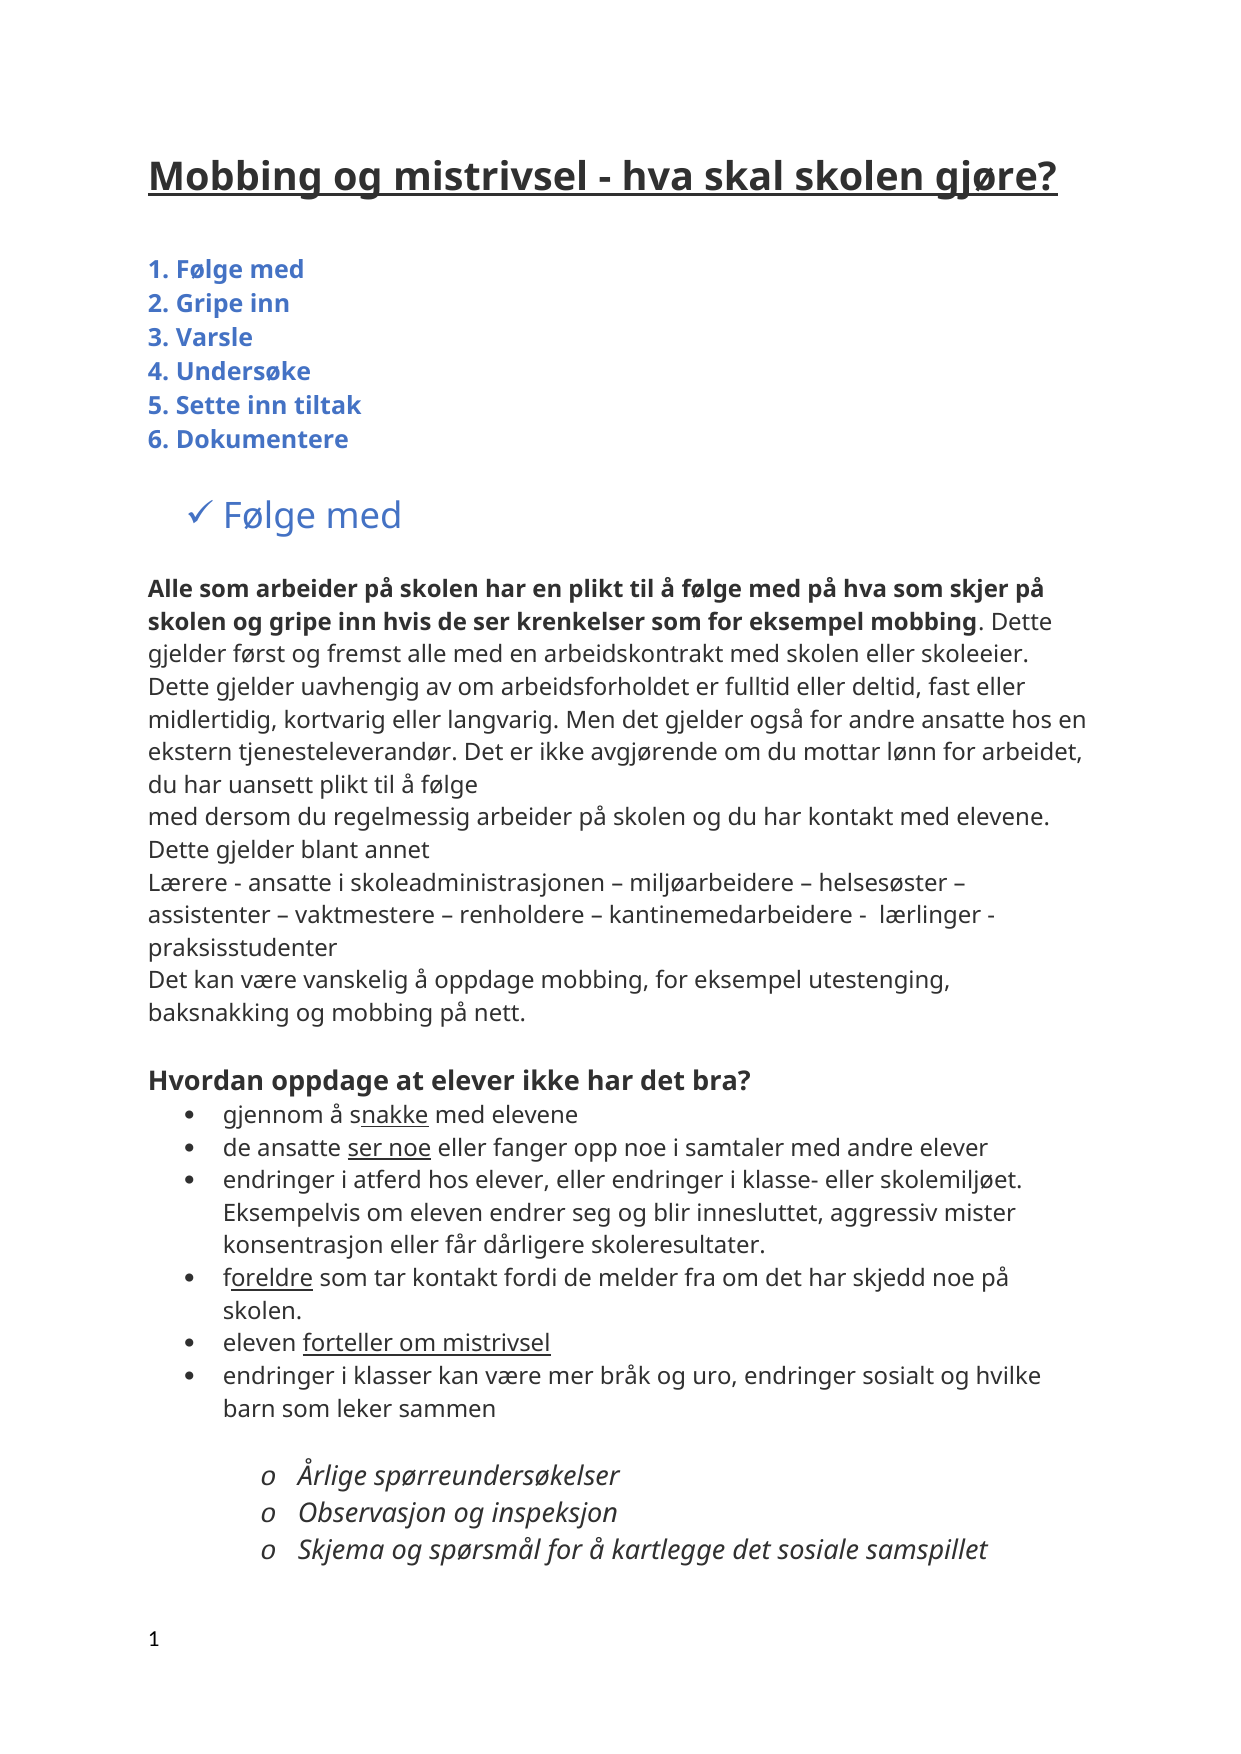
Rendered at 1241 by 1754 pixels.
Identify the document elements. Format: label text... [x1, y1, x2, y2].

text Lærere - ansatte i skoleadministrasjonen – miljøarbeidere – helsesøster – assistenter – vaktmestere – renholdere – kantinemedarbeidere - lærlinger - praksisstudenter [148, 865, 1093, 963]
text 5. Sette inn tiltak [148, 387, 1093, 422]
text Det kan være vanskelig å oppdage mobbing, for eksempel utestenging, baksnakking og mobbing på nett. [148, 963, 1093, 1028]
list eleven forteller om mistrivsel [185, 1326, 1093, 1359]
text 2. Gripe inn [148, 285, 1093, 319]
text 3. Varsle [148, 319, 1093, 353]
list Eksempelvis om eleven endrer seg og blir innesluttet, aggressiv mister konsentrasjon eller får dårligere skoleresultater. [223, 1196, 1093, 1261]
list Observasjon og inspeksjon [260, 1494, 1093, 1531]
list Årlige spørreundersøkelser [260, 1457, 1093, 1494]
list Følge med [185, 490, 1093, 539]
list Skjema og spørsmål for å kartlegge det sosiale samspillet [260, 1531, 1093, 1568]
list foreldre som tar kontakt fordi de melder fra om det har skjedd noe på skolen. [185, 1261, 1093, 1326]
text Alle som arbeider på skolen har en plikt til å følge med på hva som skjer på skolen og gripe inn hvis de ser krenkelser som for eksempel mobbing. Dette gjelder først og fremst alle med en arbeidskontrakt med skolen eller skoleeier. Dette gjelder uavhengig av om arbeidsforholdet er fulltid eller deltid, fast eller midlertidig, kortvarig eller langvarig. Men det gjelder også for andre ansatte hos en ekstern tjenesteleverandør. Det er ikke avgjørende om du mottar lønn for arbeidet, du har uansett plikt til å følge [148, 572, 1093, 800]
list endringer i atferd hos elever, eller endringer i klasse- eller skolemiljøet. [185, 1163, 1093, 1196]
text 4. Undersøke [148, 353, 1093, 387]
text Dette gjelder blant annet [148, 833, 1093, 865]
text 1. Følge med [148, 251, 1093, 285]
text 6. Dokumentere [148, 422, 1093, 456]
list gjennom å snakke med elevene [185, 1098, 1093, 1131]
list de ansatte ser noe eller fanger opp noe i samtaler med andre elever [185, 1131, 1093, 1163]
text Mobbing og mistrivsel - hva skal skolen gjøre? [148, 148, 1093, 202]
text Hvordan oppdage at elever ikke har det bra? [148, 1061, 1093, 1098]
text med dersom du regelmessig arbeider på skolen og du har kontakt med elevene. [148, 800, 1093, 833]
list endringer i klasser kan være mer bråk og uro, endringer sosialt og hvilke barn som leker sammen [185, 1359, 1093, 1424]
